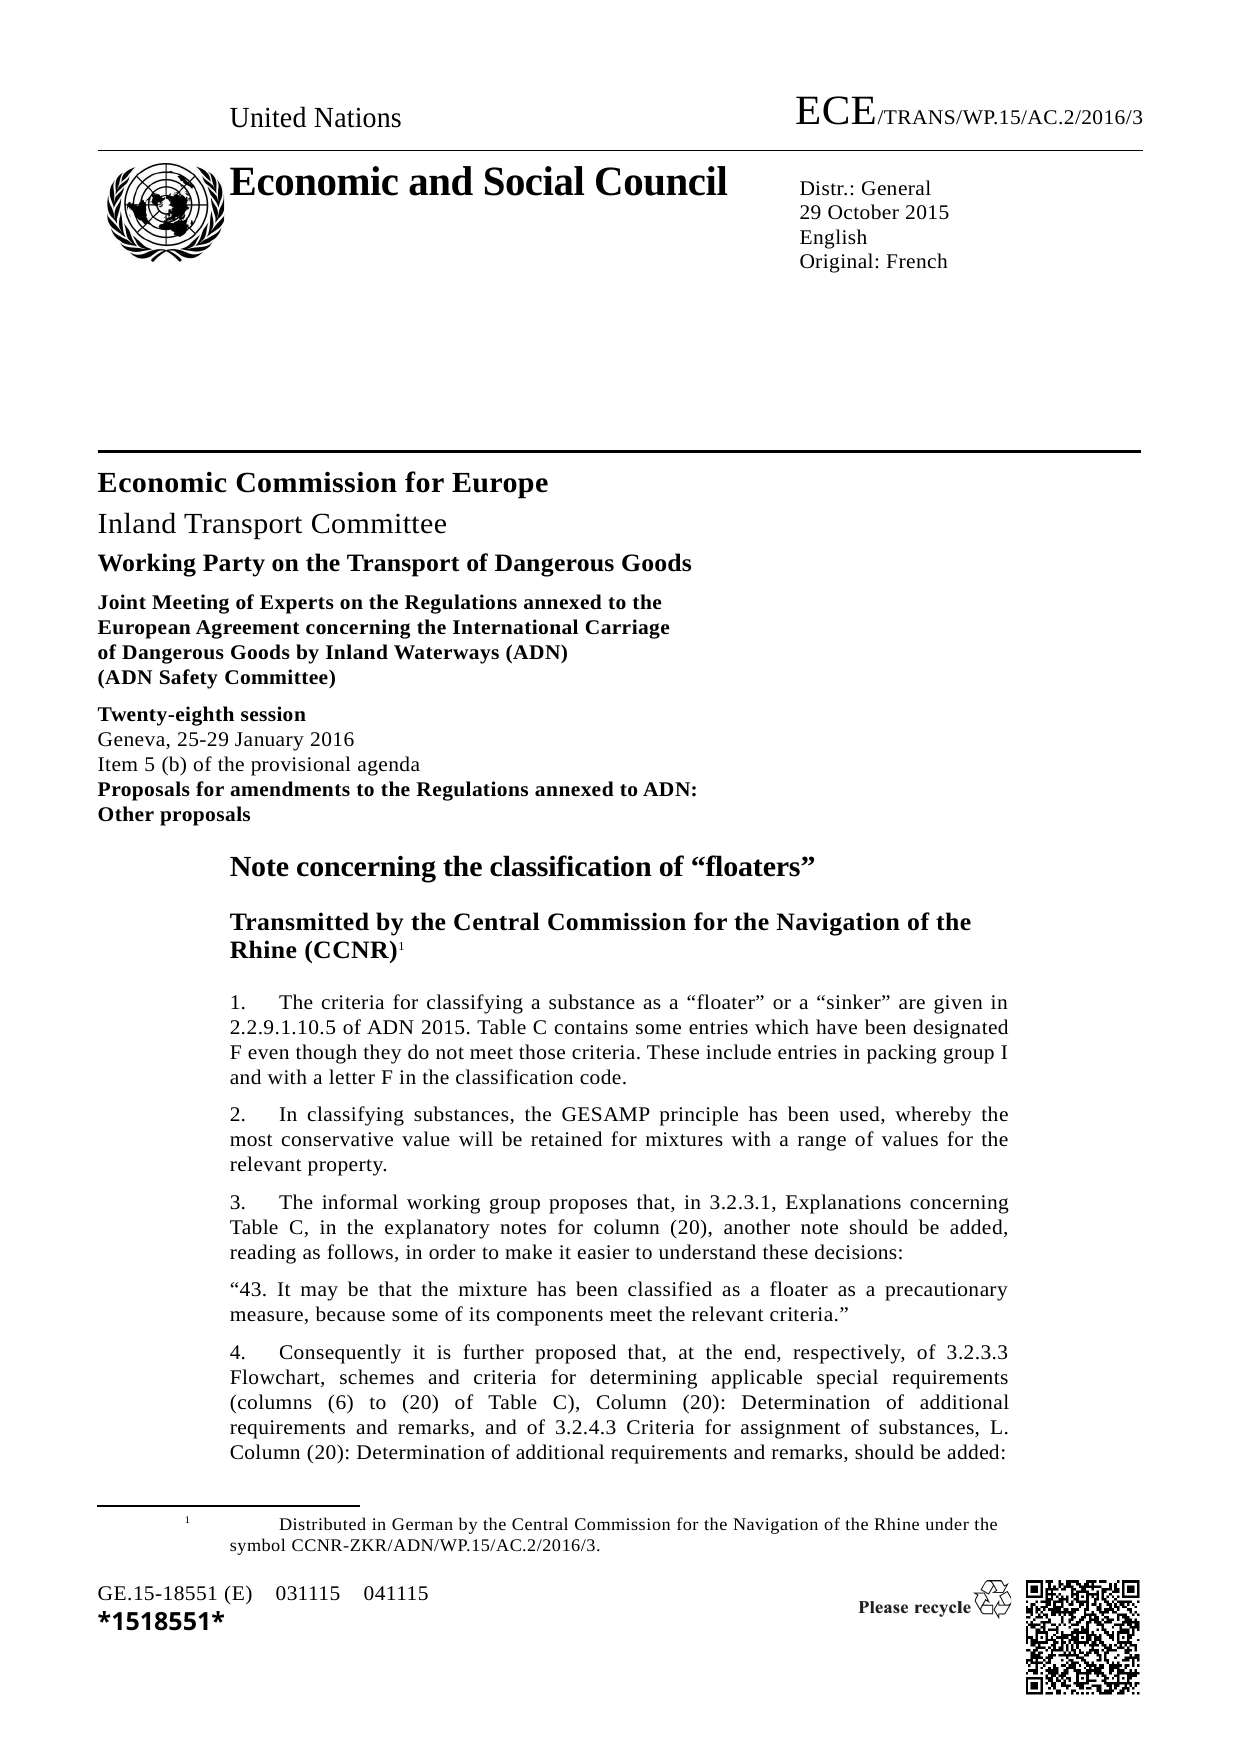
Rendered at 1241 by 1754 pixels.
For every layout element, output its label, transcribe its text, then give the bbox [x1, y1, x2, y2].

picture [1026, 1580, 1140, 1695]
text 3. The informal working group proposes that, in 3.2.3.1, Explanations concerning Table C, in the explanatory notes for column (20), another note should be added, reading as follows, in order to make it easier to understand these decisions: [229, 1189, 1011, 1264]
text Proposals for amendments to the Regulations annexed to ADN: [97, 777, 1011, 802]
text 1. The criteria for classifying a substance as a “floater” or a “sinker” are given in 2.2.9.1.10.5 of ADN 2015. Table C contains some entries which have been designated F even though they do not meet those criteria. These include entries in packing group I and with a letter F in the classification code. [229, 989, 1011, 1089]
text Transmitted by the Central Commission for the Navigation of the Rhine (CCNR) [97, 908, 1011, 964]
text Twenty-eighth session [97, 702, 1011, 727]
text Inland Transport Committee [97, 511, 1011, 539]
text Note concerning the classification of “floaters” [97, 852, 1011, 883]
text 2. In classifying substances, the GESAMP principle has been used, whereby the most conservative value will be retained for mixtures with a range of values for the relevant property. [229, 1102, 1011, 1177]
text Geneva, 25-29 January 2016 [97, 727, 1143, 752]
text Item 5 (b) of the provisional agenda [97, 752, 1143, 777]
text Joint Meeting of Experts on the Regulations annexed to the European Agreement concerning the International Carriage of Dangerous Goods by Inland Waterways (ADN) [97, 589, 1011, 664]
text “43. It may be that the mixture has been classified as a floater as a precautionary measure, because some of its components meet the relevant criteria.” [229, 1277, 1011, 1327]
text Other proposals [97, 802, 1011, 827]
text Economic Commission for Europe [97, 470, 1011, 498]
text (ADN Safety Committee) [97, 664, 1011, 689]
picture [107, 163, 225, 262]
picture [858, 1580, 1012, 1619]
text 4. Consequently it is further proposed that, at the end, respectively, of 3.2.3.3 Flowchart, schemes and criteria for determining applicable special requirements (columns (6) to (20) of Table C), Column (20): Determination of additional requirements and remarks, and of 3.2.4.3 Criteria for assignment of substances, L. Column (20): Determination of additional requirements and remarks, should be added: [229, 1339, 1011, 1464]
text Working Party on the Transport of Dangerous Goods [97, 552, 1011, 577]
